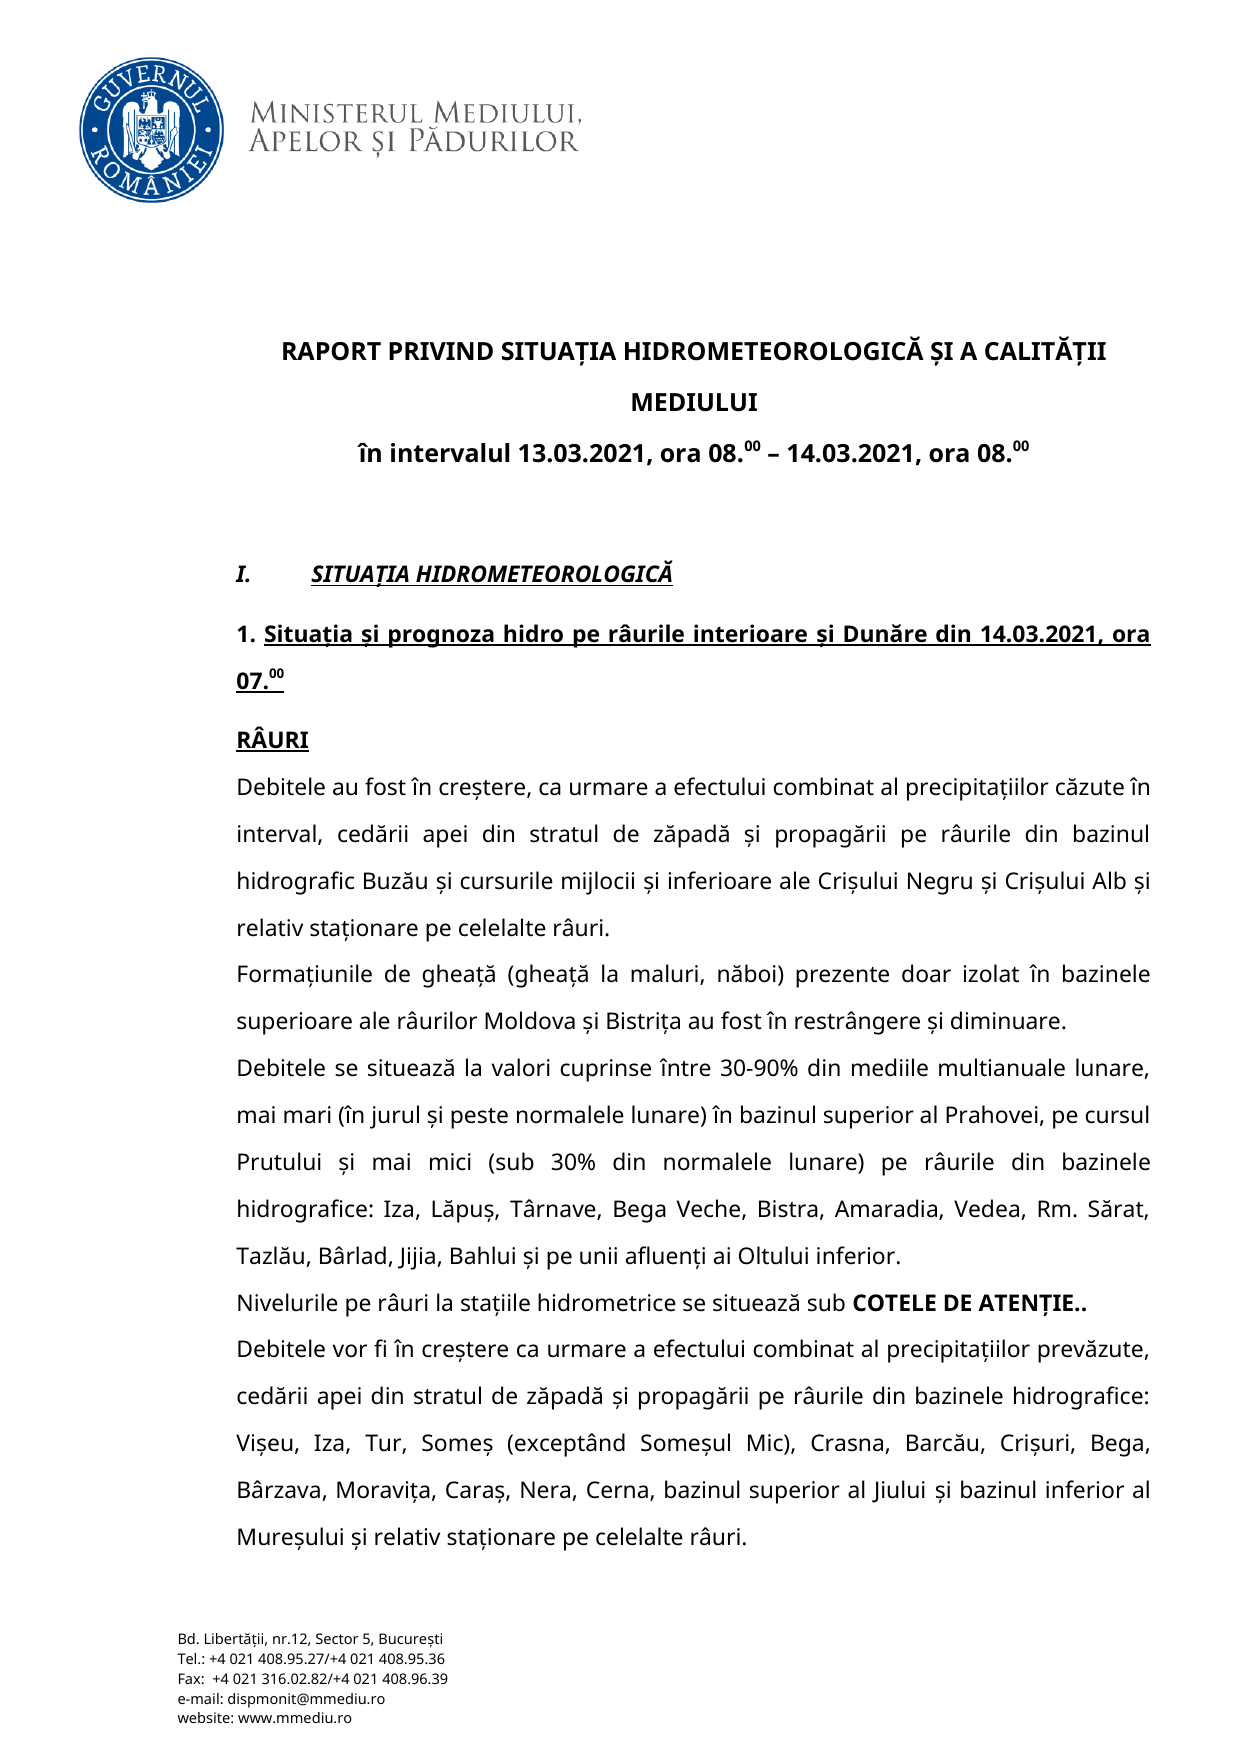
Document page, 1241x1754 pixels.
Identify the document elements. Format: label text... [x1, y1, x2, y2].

text RÂURI [236, 724, 1152, 755]
list SITUAŢIA HIDROMETEOROLOGICĂ [236, 558, 1152, 589]
text Debitele au fost în creștere, ca urmare a efectului combinat al precipitațiilor căzute în interval, cedării apei din stratul de zăpadă și propagării pe râurile din bazinul hidrografic Buzău şi cursurile mijlocii şi inferioare ale Crişului Negru şi Crişului Alb și relativ staționare pe celelalte râuri. [236, 771, 1152, 943]
picture [76, 54, 608, 203]
text în intervalul 13.03.2021, ora 08.00 – 14.03.2021, ora 08.00 [236, 435, 1152, 469]
text Debitele se situează la valori cuprinse între 30-90% din mediile multianuale lunare, mai mari (în jurul și peste normalele lunare) în bazinul superior al Prahovei, pe cursul Prutului și mai mici (sub 30% din normalele lunare) pe râurile din bazinele hidrografice: Iza, Lăpuș, Târnave, Bega Veche, Bistra, Amaradia, Vedea, Rm. Sărat, Tazlău, Bârlad, Jijia, Bahlui şi pe unii afluenți ai Oltului inferior. [236, 1052, 1152, 1271]
text 1. Situația și prognoza hidro pe râurile interioare şi Dunăre din 14.03.2021, ora 07.00 [236, 618, 1152, 696]
text Debitele vor fi în creștere ca urmare a efectului combinat al precipitațiilor prevăzute, cedării apei din stratul de zăpadă și propagării pe râurile din bazinele hidrografice: Vișeu, Iza, Tur, Someş (exceptând Someşul Mic), Crasna, Barcău, Crișuri, Bega, Bârzava, Moravița, Caraș, Nera, Cerna, bazinul superior al Jiului şi bazinul inferior al Mureşului și relativ staționare pe celelalte râuri. [236, 1333, 1152, 1552]
text Formaţiunile de gheaţă (gheaţă la maluri, năboi) prezente doar izolat în bazinele superioare ale râurilor Moldova și Bistrița au fost în restrângere și diminuare. [236, 958, 1152, 1036]
text Nivelurile pe râuri la stațiile hidrometrice se situează sub COTELE DE ATENȚIE.. [236, 1286, 1150, 1318]
text RAPORT PRIVIND SITUAŢIA HIDROMETEOROLOGICĂ ŞI A CALITĂŢII MEDIULUI [236, 333, 1152, 418]
